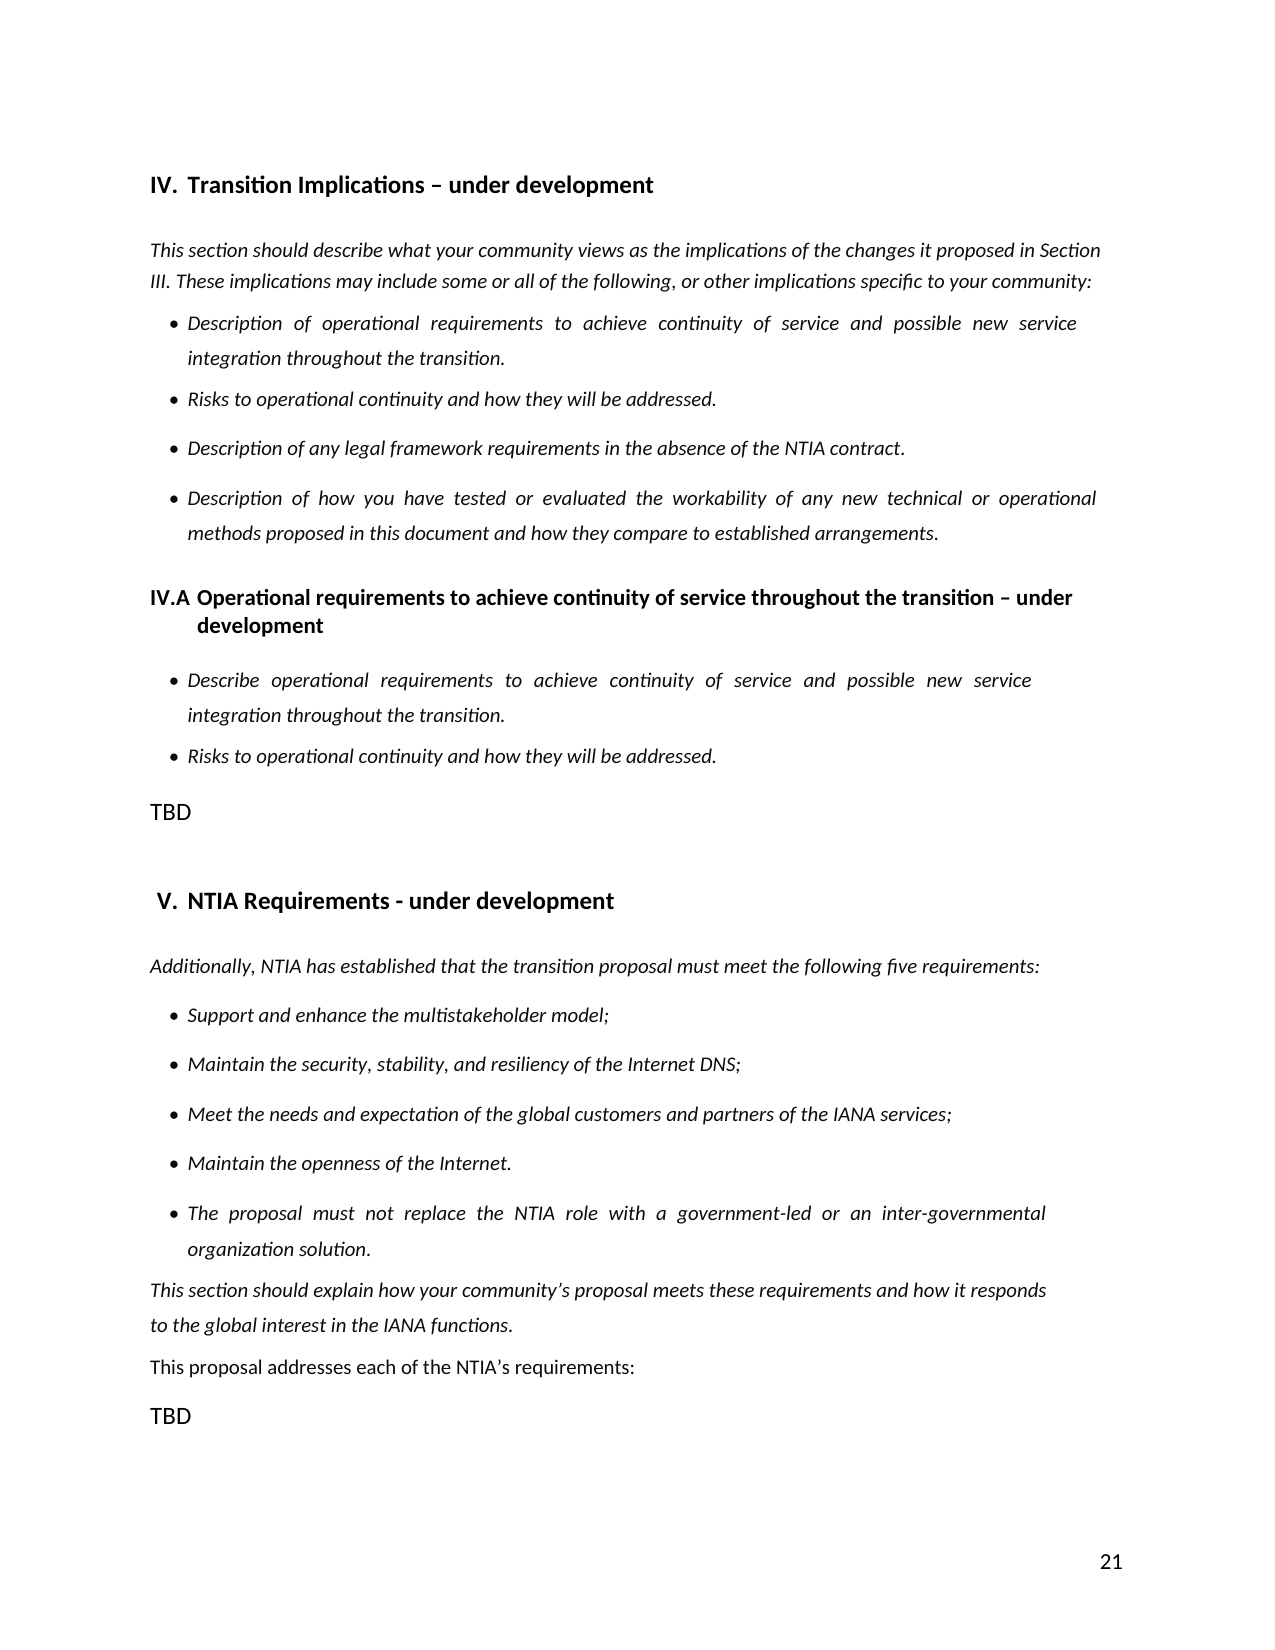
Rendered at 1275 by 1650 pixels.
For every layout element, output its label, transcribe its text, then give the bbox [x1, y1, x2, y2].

list Maintain the openness of the Internet. [169, 1150, 1123, 1176]
subtitle NTIA Requirements - under development [178, 885, 1123, 916]
list Description of how you have tested or evaluated the workability of any new technical or operational methods proposed in this document and how they compare to established arrangements. [169, 485, 1098, 546]
text This proposal addresses each of the NTIA’s requirements: [150, 1354, 1123, 1379]
list Risks to operational continuity and how they will be addressed. [169, 386, 1123, 412]
list Description of operational requirements to achieve continuity of service and possible new service integration throughout the transition. [169, 310, 1079, 371]
text TBD [150, 1400, 1123, 1431]
text This section should describe what your community views as the implications of the changes it proposed in Section III. These implications may include some or all of the following, or other implications specific to your community: [150, 238, 1123, 294]
list Operational requirements to achieve continuity of service throughout the transition – under development [150, 583, 1123, 639]
list Description of any legal framework requirements in the absence of the NTIA contract. [169, 436, 1123, 461]
list Risks to operational continuity and how they will be addressed. [169, 743, 1123, 769]
list The proposal must not replace the NTIA role with a government-led or an inter-governmental organization solution. [169, 1200, 1048, 1261]
list Meet the needs and expectation of the global customers and partners of the IANA services; [169, 1101, 1123, 1126]
subtitle Transition Implications – under development [178, 169, 1123, 199]
list Maintain the security, stability, and resiliency of the Internet DNS; [169, 1052, 1123, 1077]
list Describe operational requirements to achieve continuity of service and possible new service integration throughout the transition. [169, 667, 1033, 728]
text TBD [150, 793, 1123, 827]
text This section should explain how your community’s proposal meets these requirements and how it responds to the global interest in the IANA functions. [150, 1277, 1050, 1338]
list Support and enhance the multistakeholder model; [169, 1003, 1123, 1028]
text Additionally, NTIA has established that the transition proposal must meet the following five requirements: [150, 953, 1123, 978]
